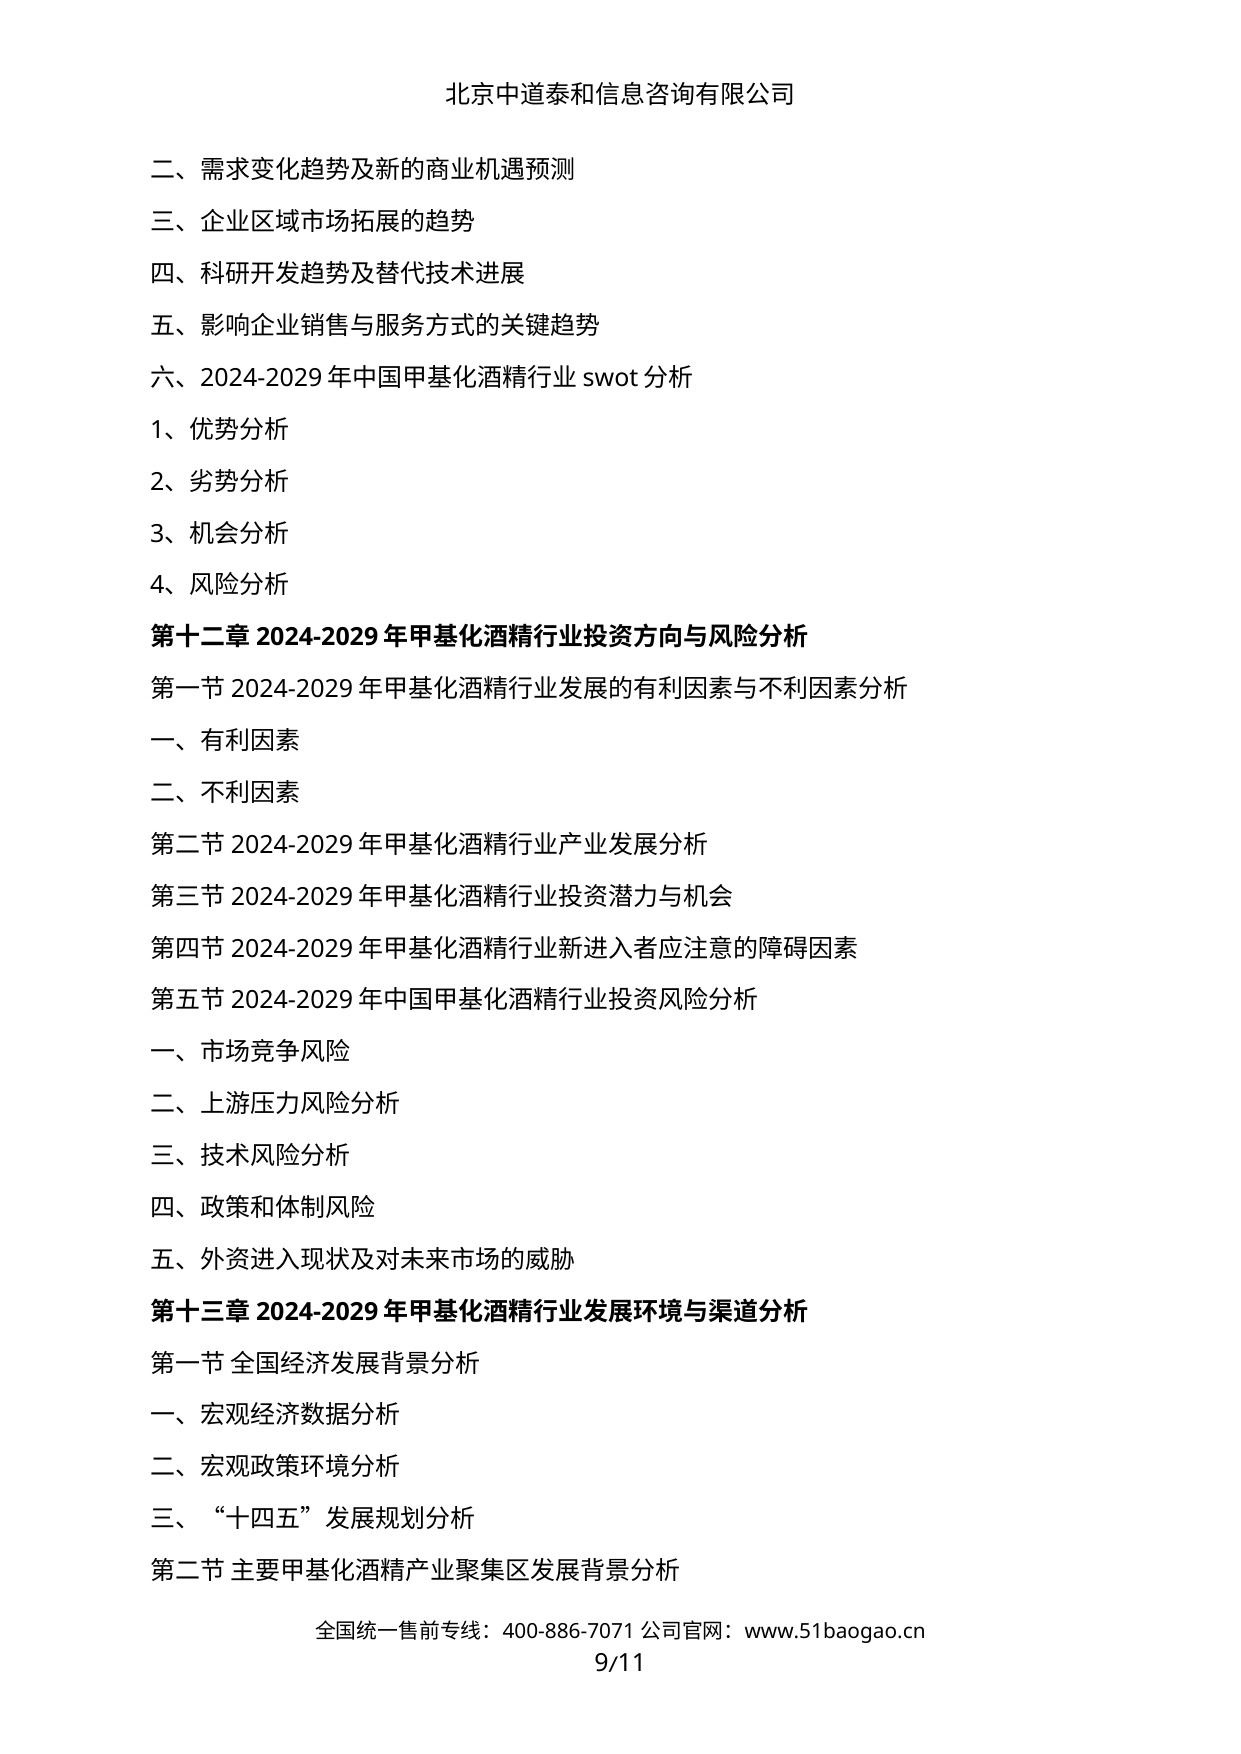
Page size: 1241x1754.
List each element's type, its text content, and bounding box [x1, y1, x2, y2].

text 第一节 全国经济发展背景分析 [150, 1343, 1090, 1379]
text 五、影响企业销售与服务方式的关键趋势 [150, 306, 1090, 342]
text 第四节 2024-2029年甲基化酒精行业新进入者应注意的障碍因素 [150, 928, 1090, 964]
text 一、宏观经济数据分析 [150, 1395, 1090, 1431]
text 2、劣势分析 [150, 461, 1090, 497]
text 二、宏观政策环境分析 [150, 1447, 1090, 1483]
text 二、需求变化趋势及新的商业机遇预测 [150, 150, 1090, 186]
text 三、“十四五”发展规划分析 [150, 1499, 1090, 1535]
text 第五节 2024-2029年中国甲基化酒精行业投资风险分析 [150, 980, 1090, 1016]
text 第二节 主要甲基化酒精产业聚集区发展背景分析 [150, 1551, 1090, 1587]
text 二、不利因素 [150, 772, 1090, 809]
text 四、科研开发趋势及替代技术进展 [150, 254, 1090, 290]
text 一、市场竞争风险 [150, 1032, 1090, 1068]
text 3、机会分析 [150, 513, 1090, 549]
text 三、技术风险分析 [150, 1136, 1090, 1172]
text 三、企业区域市场拓展的趋势 [150, 202, 1090, 238]
text 1、优势分析 [150, 409, 1090, 446]
text 第十三章 2024-2029年甲基化酒精行业发展环境与渠道分析 [150, 1291, 1090, 1327]
text 六、2024-2029年中国甲基化酒精行业swot分析 [150, 357, 1090, 394]
text 第一节 2024-2029年甲基化酒精行业发展的有利因素与不利因素分析 [150, 669, 1090, 705]
text 四、政策和体制风险 [150, 1187, 1090, 1224]
text 二、上游压力风险分析 [150, 1084, 1090, 1120]
text 第十二章 2024-2029年甲基化酒精行业投资方向与风险分析 [150, 617, 1090, 653]
text 第三节 2024-2029年甲基化酒精行业投资潜力与机会 [150, 876, 1090, 912]
text 五、外资进入现状及对未来市场的威胁 [150, 1239, 1090, 1276]
text 一、有利因素 [150, 721, 1090, 757]
text 第二节 2024-2029年甲基化酒精行业产业发展分析 [150, 824, 1090, 861]
text 4、风险分析 [150, 565, 1090, 601]
